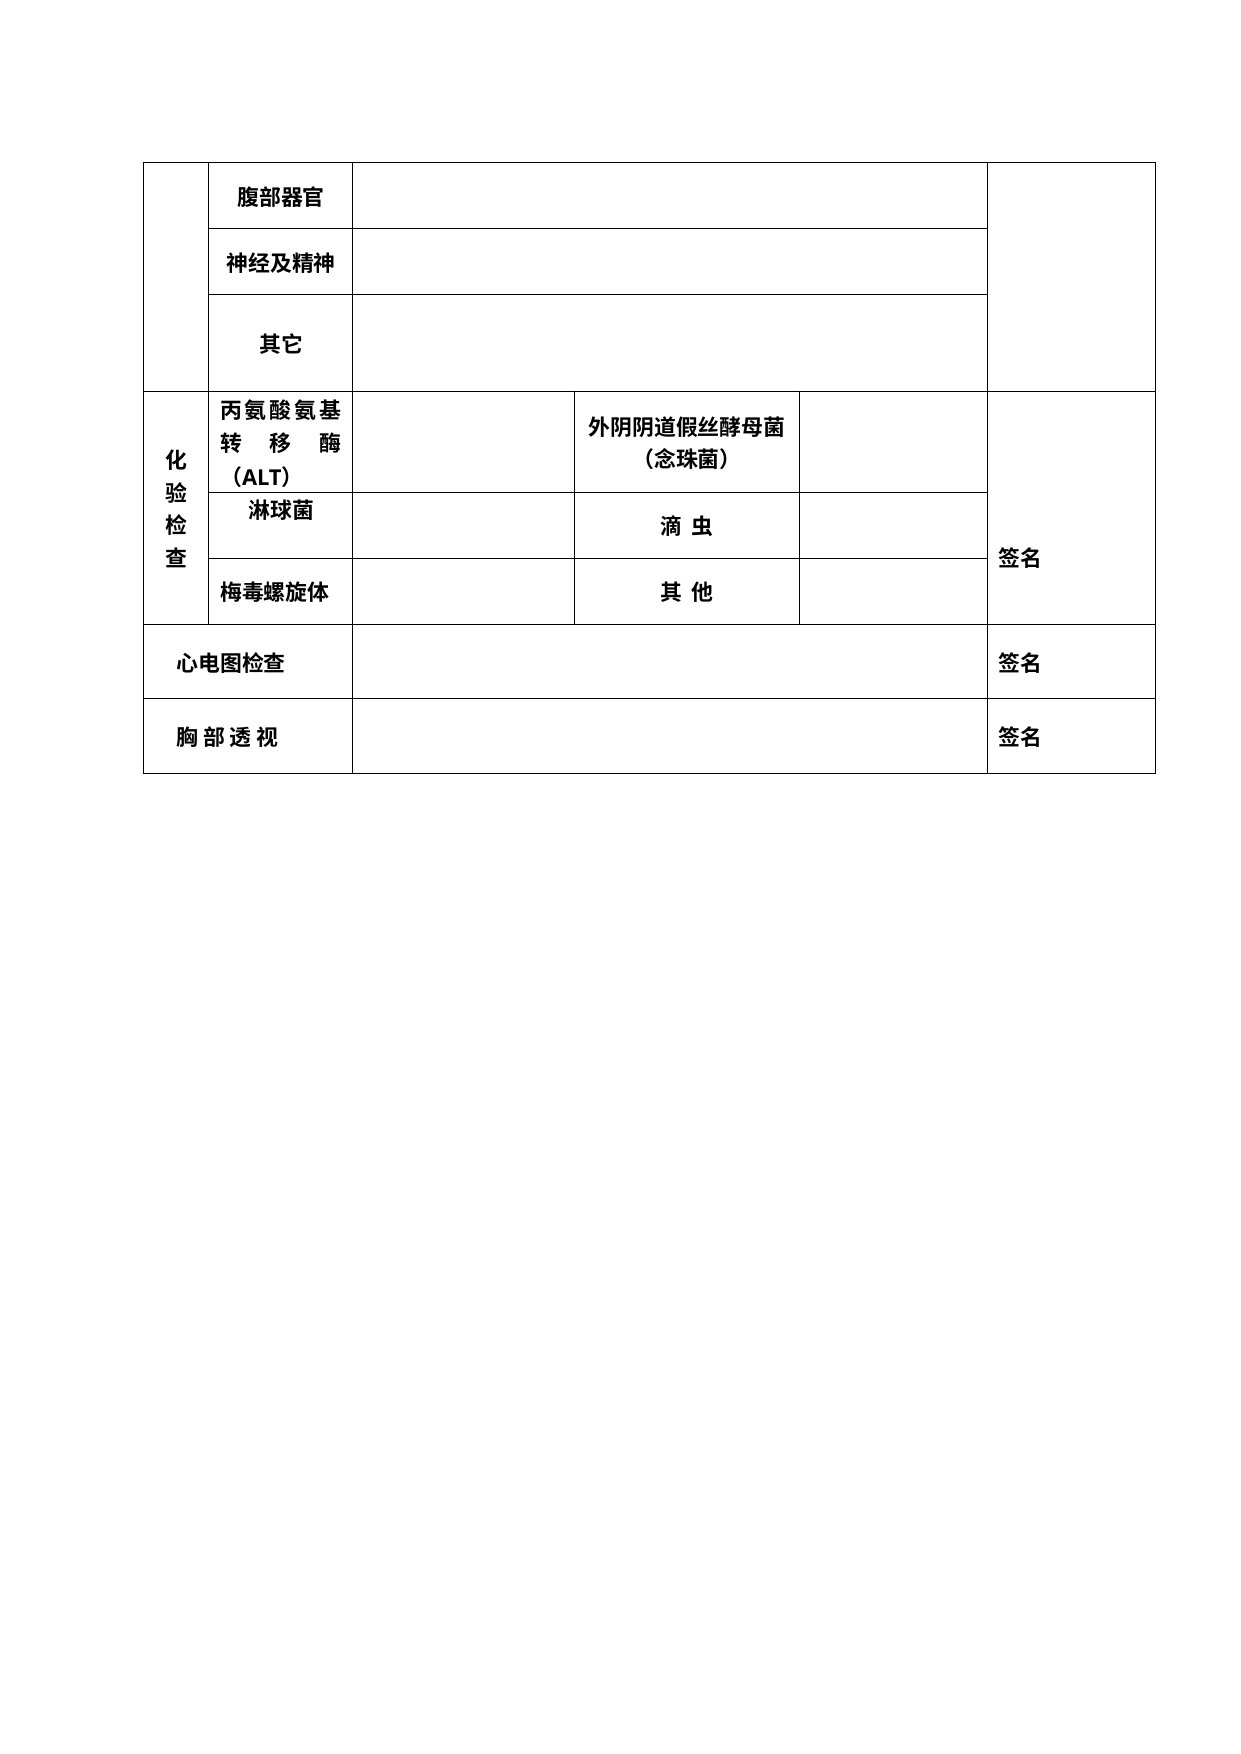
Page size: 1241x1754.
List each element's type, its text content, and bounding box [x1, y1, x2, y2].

table_cell [800, 392, 987, 492]
table_cell 胸 部 透 视 [144, 699, 352, 773]
table_cell 签名 [988, 625, 1155, 698]
table_cell [353, 229, 987, 294]
table_cell 其 他 [575, 559, 799, 624]
table_cell [353, 559, 574, 624]
table_cell 淋球菌 [209, 493, 352, 558]
table_cell 心电图检查 [144, 625, 352, 698]
table_cell 其它 [209, 295, 352, 391]
table_cell [353, 392, 574, 492]
table_cell 签名 [988, 699, 1155, 773]
table_cell 腹部器官 [209, 163, 352, 228]
table_cell [353, 493, 574, 558]
table_cell 神经及精神 [209, 229, 352, 294]
table_cell [353, 163, 987, 228]
table_cell 签名 [988, 392, 1155, 624]
table_cell [800, 559, 987, 624]
table_cell 丙氨酸氨基转移酶（ALT） [209, 392, 352, 492]
table_cell 滴 虫 [575, 493, 799, 558]
table_cell [353, 699, 987, 773]
table_cell [353, 625, 987, 698]
table_cell [800, 493, 987, 558]
table_cell [353, 295, 987, 391]
table_cell 化验检查 [144, 392, 208, 624]
table_cell 梅毒螺旋体 [209, 559, 352, 624]
table_cell 外阴阴道假丝酵母菌（念珠菌） [575, 392, 799, 492]
